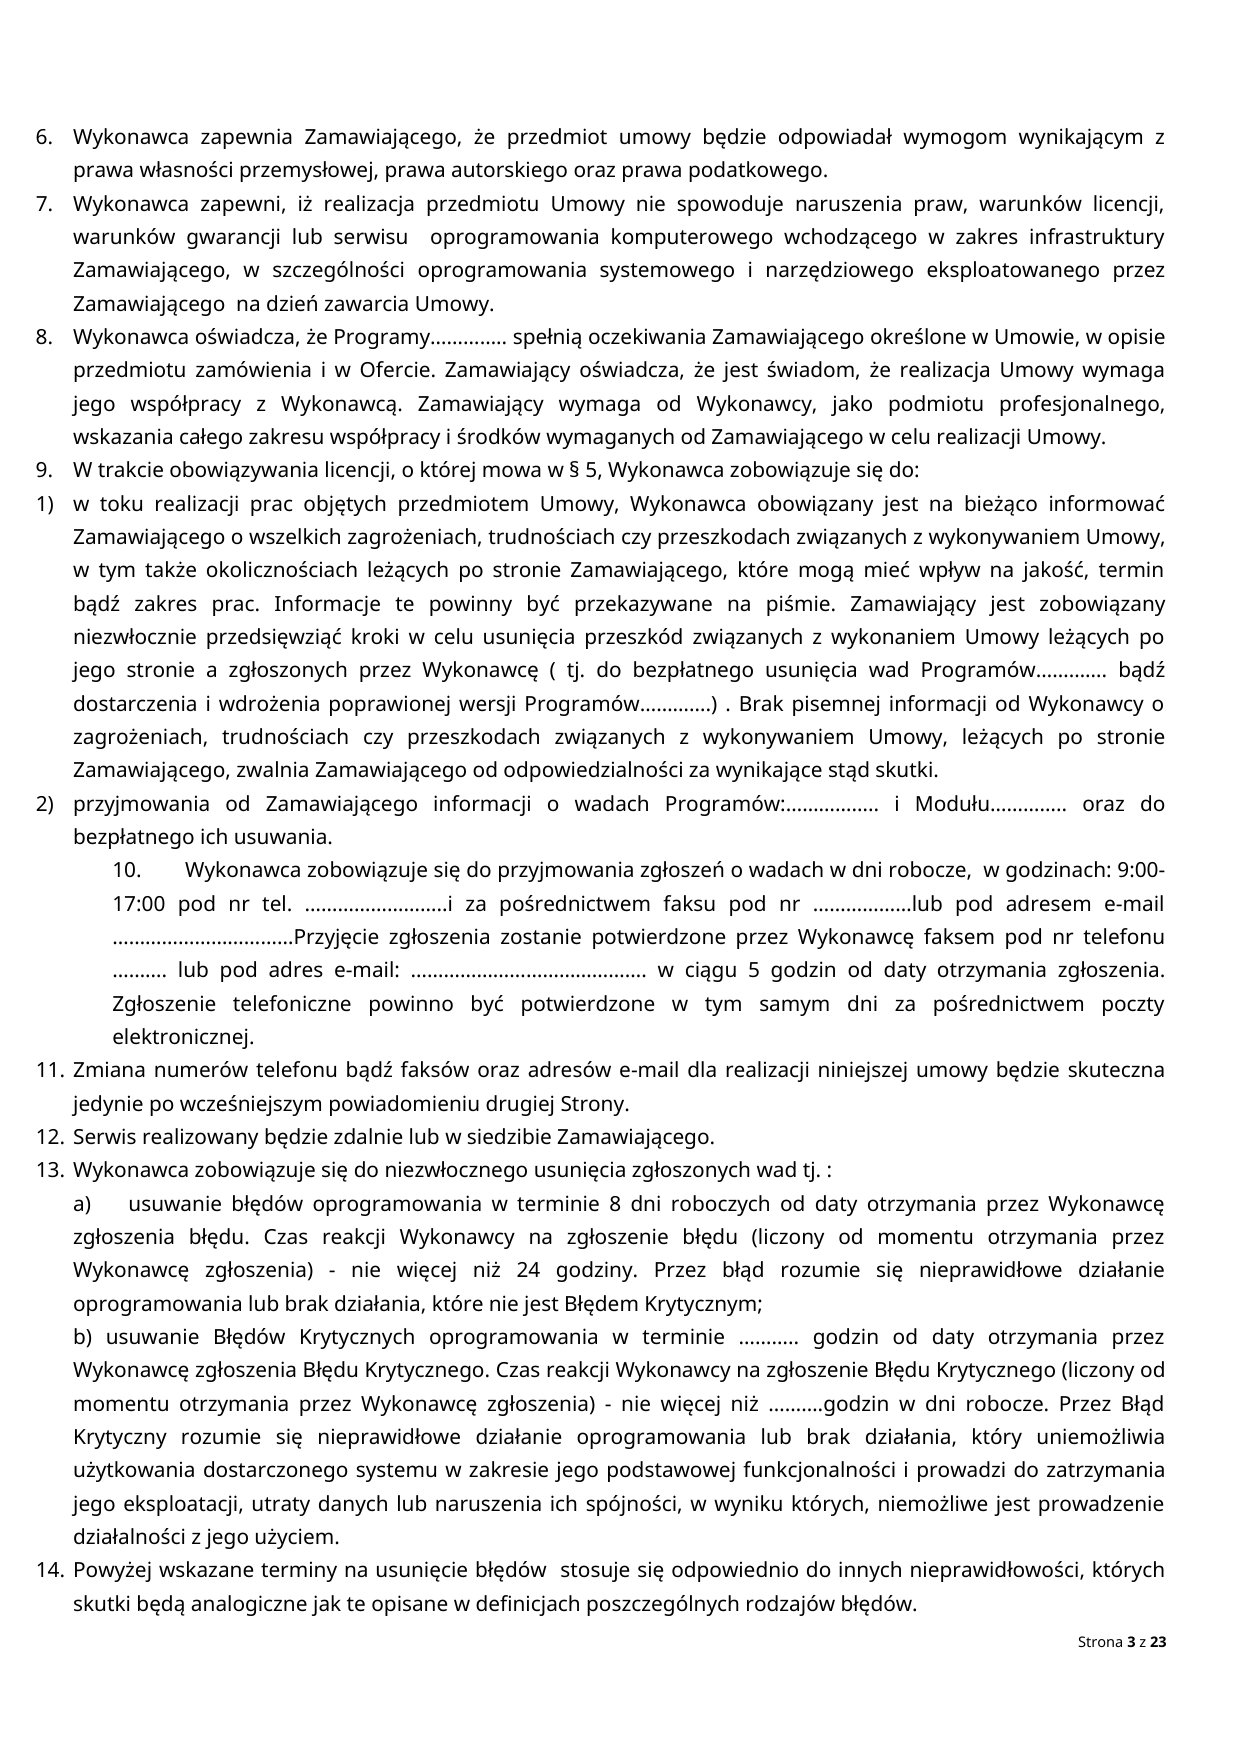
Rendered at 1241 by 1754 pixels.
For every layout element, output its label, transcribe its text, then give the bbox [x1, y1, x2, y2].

text a) usuwanie błędów oprogramowania w terminie 8 dni roboczych od daty otrzymania przez Wykonawcę zgłoszenia błędu. Czas reakcji Wykonawcy na zgłoszenie błędu (liczony od momentu otrzymania przez Wykonawcę zgłoszenia) - nie więcej niż 24 godziny. Przez błąd rozumie się nieprawidłowe działanie oprogramowania lub brak działania, które nie jest Błędem Krytycznym; [73, 1184, 1166, 1317]
list Zmiana numerów telefonu bądź faksów oraz adresów e-mail dla realizacji niniejszej umowy będzie skuteczna jedynie po wcześniejszym powiadomieniu drugiej Strony. [36, 1050, 1166, 1117]
list Wykonawca oświadcza, że Programy………….. spełnią oczekiwania Zamawiającego określone w Umowie, w opisie przedmiotu zamówienia i w Ofercie. Zamawiający oświadcza, że jest świadom, że realizacja Umowy wymaga jego współpracy z Wykonawcą. Zamawiający wymaga od Wykonawcy, jako podmiotu profesjonalnego, wskazania całego zakresu współpracy i środków wymaganych od Zamawiającego w celu realizacji Umowy. [35, 317, 1166, 450]
list Serwis realizowany będzie zdalnie lub w siedzibie Zamawiającego. [36, 1117, 1166, 1150]
list Powyżej wskazane terminy na usunięcie błędów stosuje się odpowiednio do innych nieprawidłowości, których skutki będą analogiczne jak te opisane w definicjach poszczególnych rodzajów błędów. [36, 1550, 1166, 1617]
list Wykonawca zobowiązuje się do przyjmowania zgłoszeń o wadach w dni robocze, w godzinach: 9:00-17:00 pod nr tel. ……………………..i za pośrednictwem faksu pod nr ………………lub pod adresem e-mail ……………………………Przyjęcie zgłoszenia zostanie potwierdzone przez Wykonawcę faksem pod nr telefonu ………. lub pod adres e-mail: ……………………………………. w ciągu 5 godzin od daty otrzymania zgłoszenia. Zgłoszenie telefoniczne powinno być potwierdzone w tym samym dni za pośrednictwem poczty elektronicznej. [112, 850, 1166, 1050]
list Wykonawca zobowiązuje się do niezwłocznego usunięcia zgłoszonych wad tj. : [36, 1150, 1166, 1184]
list Wykonawca zapewnia Zamawiającego, że przedmiot umowy będzie odpowiadał wymogom wynikającym z prawa własności przemysłowej, prawa autorskiego oraz prawa podatkowego. [35, 117, 1166, 184]
list W trakcie obowiązywania licencji, o której mowa w § 5, Wykonawca zobowiązuje się do: [35, 450, 1166, 484]
text b) usuwanie Błędów Krytycznych oprogramowania w terminie ……….. godzin od daty otrzymania przez Wykonawcę zgłoszenia Błędu Krytycznego. Czas reakcji Wykonawcy na zgłoszenie Błędu Krytycznego (liczony od momentu otrzymania przez Wykonawcę zgłoszenia) - nie więcej niż ……….godzin w dni robocze. Przez Błąd Krytyczny rozumie się nieprawidłowe działanie oprogramowania lub brak działania, który uniemożliwia użytkowania dostarczonego systemu w zakresie jego podstawowej funkcjonalności i prowadzi do zatrzymania jego eksploatacji, utraty danych lub naruszenia ich spójności, w wyniku których, niemożliwe jest prowadzenie działalności z jego użyciem. [73, 1317, 1166, 1550]
list w toku realizacji prac objętych przedmiotem Umowy, Wykonawca obowiązany jest na bieżąco informować Zamawiającego o wszelkich zagrożeniach, trudnościach czy przeszkodach związanych z wykonywaniem Umowy, w tym także okolicznościach leżących po stronie Zamawiającego, które mogą mieć wpływ na jakość, termin bądź zakres prac. Informacje te powinny być przekazywane na piśmie. Zamawiający jest zobowiązany niezwłocznie przedsięwziąć kroki w celu usunięcia przeszkód związanych z wykonaniem Umowy leżących po jego stronie a zgłoszonych przez Wykonawcę ( tj. do bezpłatnego usunięcia wad Programów…………. bądź dostarczenia i wdrożenia poprawionej wersji Programów………….) . Brak pisemnej informacji od Wykonawcy o zagrożeniach, trudnościach czy przeszkodach związanych z wykonywaniem Umowy, leżących po stronie Zamawiającego, zwalnia Zamawiającego od odpowiedzialności za wynikające stąd skutki. [36, 484, 1166, 784]
list przyjmowania od Zamawiającego informacji o wadach Programów:…………….. i Modułu………….. oraz do bezpłatnego ich usuwania. [36, 784, 1166, 850]
list Wykonawca zapewni, iż realizacja przedmiotu Umowy nie spowoduje naruszenia praw, warunków licencji, warunków gwarancji lub serwisu oprogramowania komputerowego wchodzącego w zakres infrastruktury Zamawiającego, w szczególności oprogramowania systemowego i narzędziowego eksploatowanego przez Zamawiającego na dzień zawarcia Umowy. [36, 184, 1166, 317]
